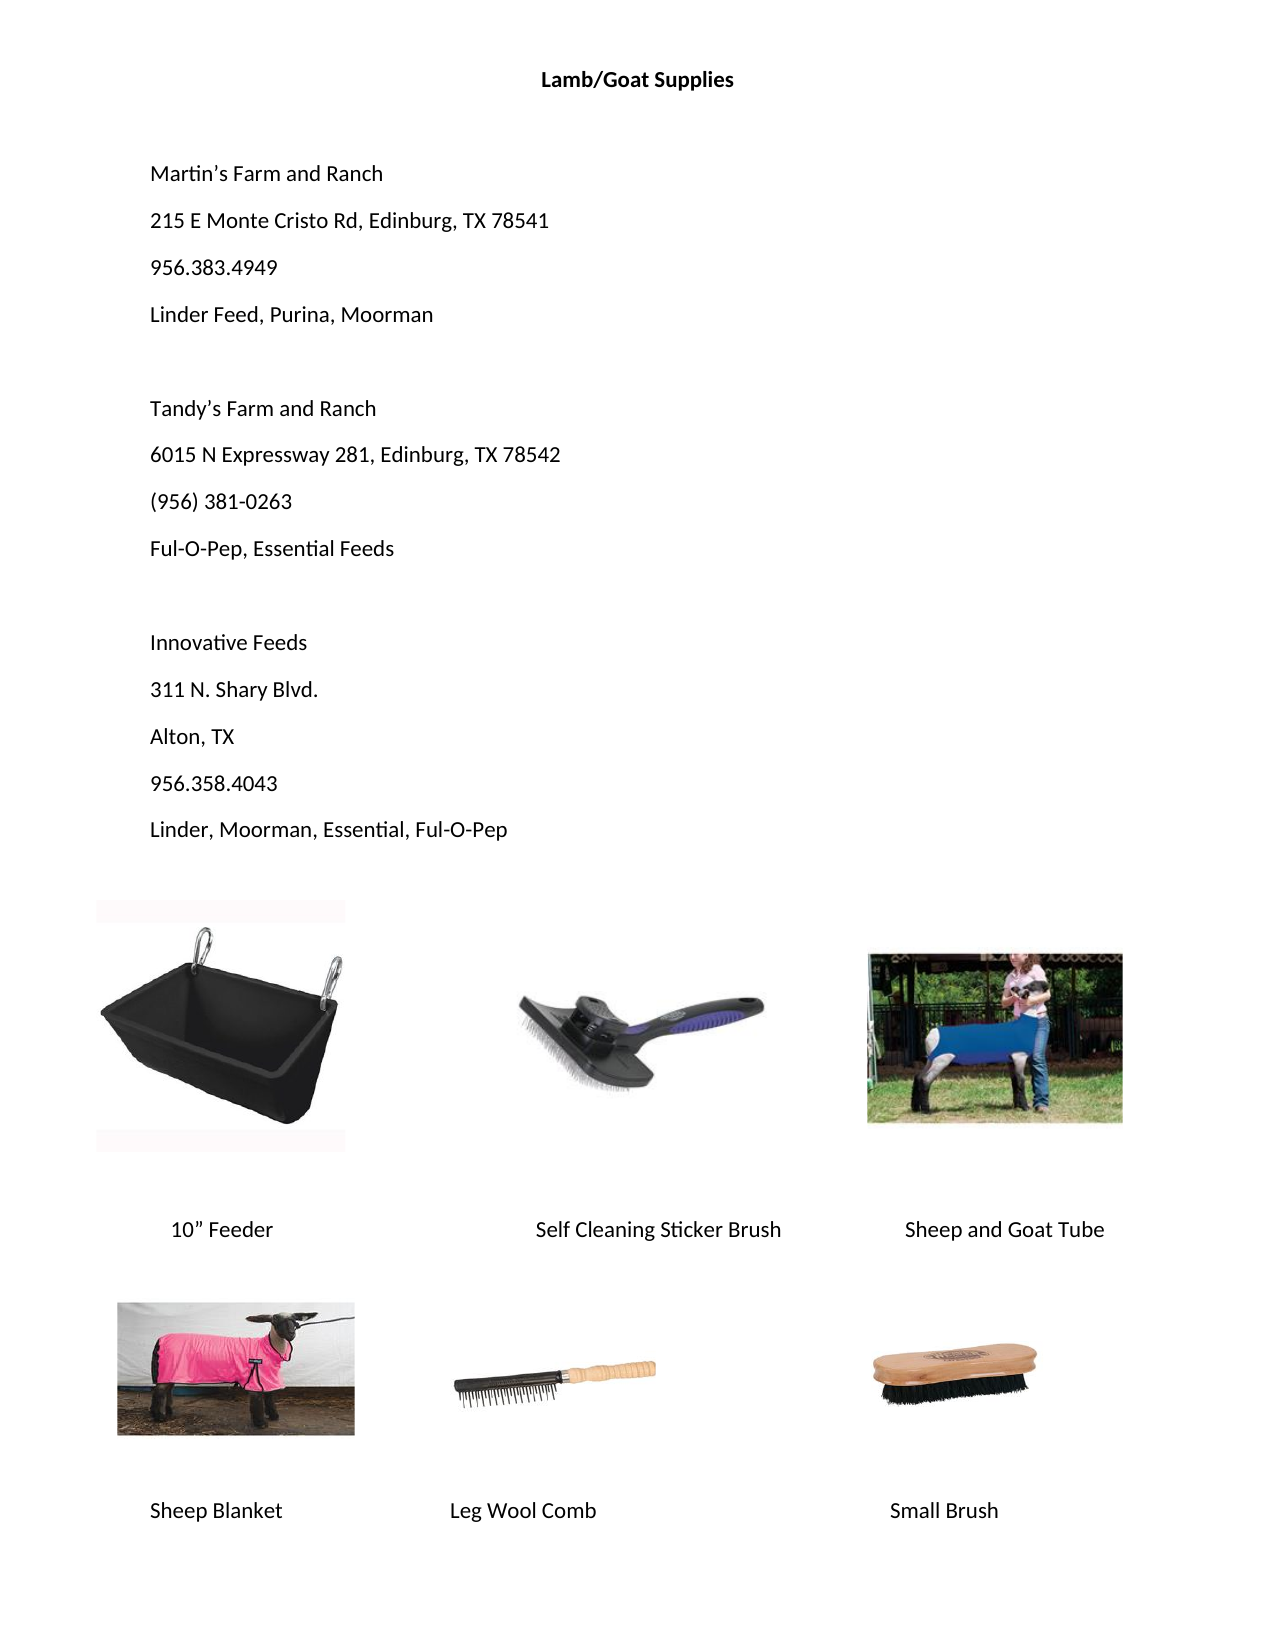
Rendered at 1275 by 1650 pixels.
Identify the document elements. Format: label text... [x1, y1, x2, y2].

text Innovative Feeds [150, 628, 1125, 656]
text Lamb/Goat Supplies [150, 66, 1125, 94]
text 6015 N Expressway 281, Edinburg, TX 78542 [150, 441, 1125, 469]
text (956) 381-0263 [150, 487, 1125, 516]
picture [856, 1300, 1057, 1442]
picture [497, 911, 775, 1158]
text Sheep Blanket Leg Wool Comb Small Brush [150, 1496, 1125, 1524]
text 956.383.4949 [150, 253, 1125, 281]
text 10” Feeder Self Cleaning Sticker Brush Sheep and Goat Tube [150, 1215, 1125, 1243]
picture [95, 900, 346, 1151]
text 956.358.4043 [150, 769, 1125, 797]
text Linder, Moorman, Essential, Ful-O-Pep [150, 816, 1125, 844]
text Alton, TX [150, 722, 1125, 750]
text 215 E Monte Cristo Rd, Edinburg, TX 78541 [150, 206, 1125, 234]
text 311 N. Shary Blvd. [150, 675, 1125, 703]
picture [450, 1306, 656, 1460]
text Linder Feed, Purina, Moorman [150, 300, 1125, 328]
text Ful-O-Pep, Essential Feeds [150, 534, 1125, 562]
text Martin’s Farm and Ranch [150, 159, 1125, 187]
picture [867, 911, 1123, 1164]
picture [117, 1269, 355, 1467]
text Tandy’s Farm and Ranch [150, 394, 1125, 422]
